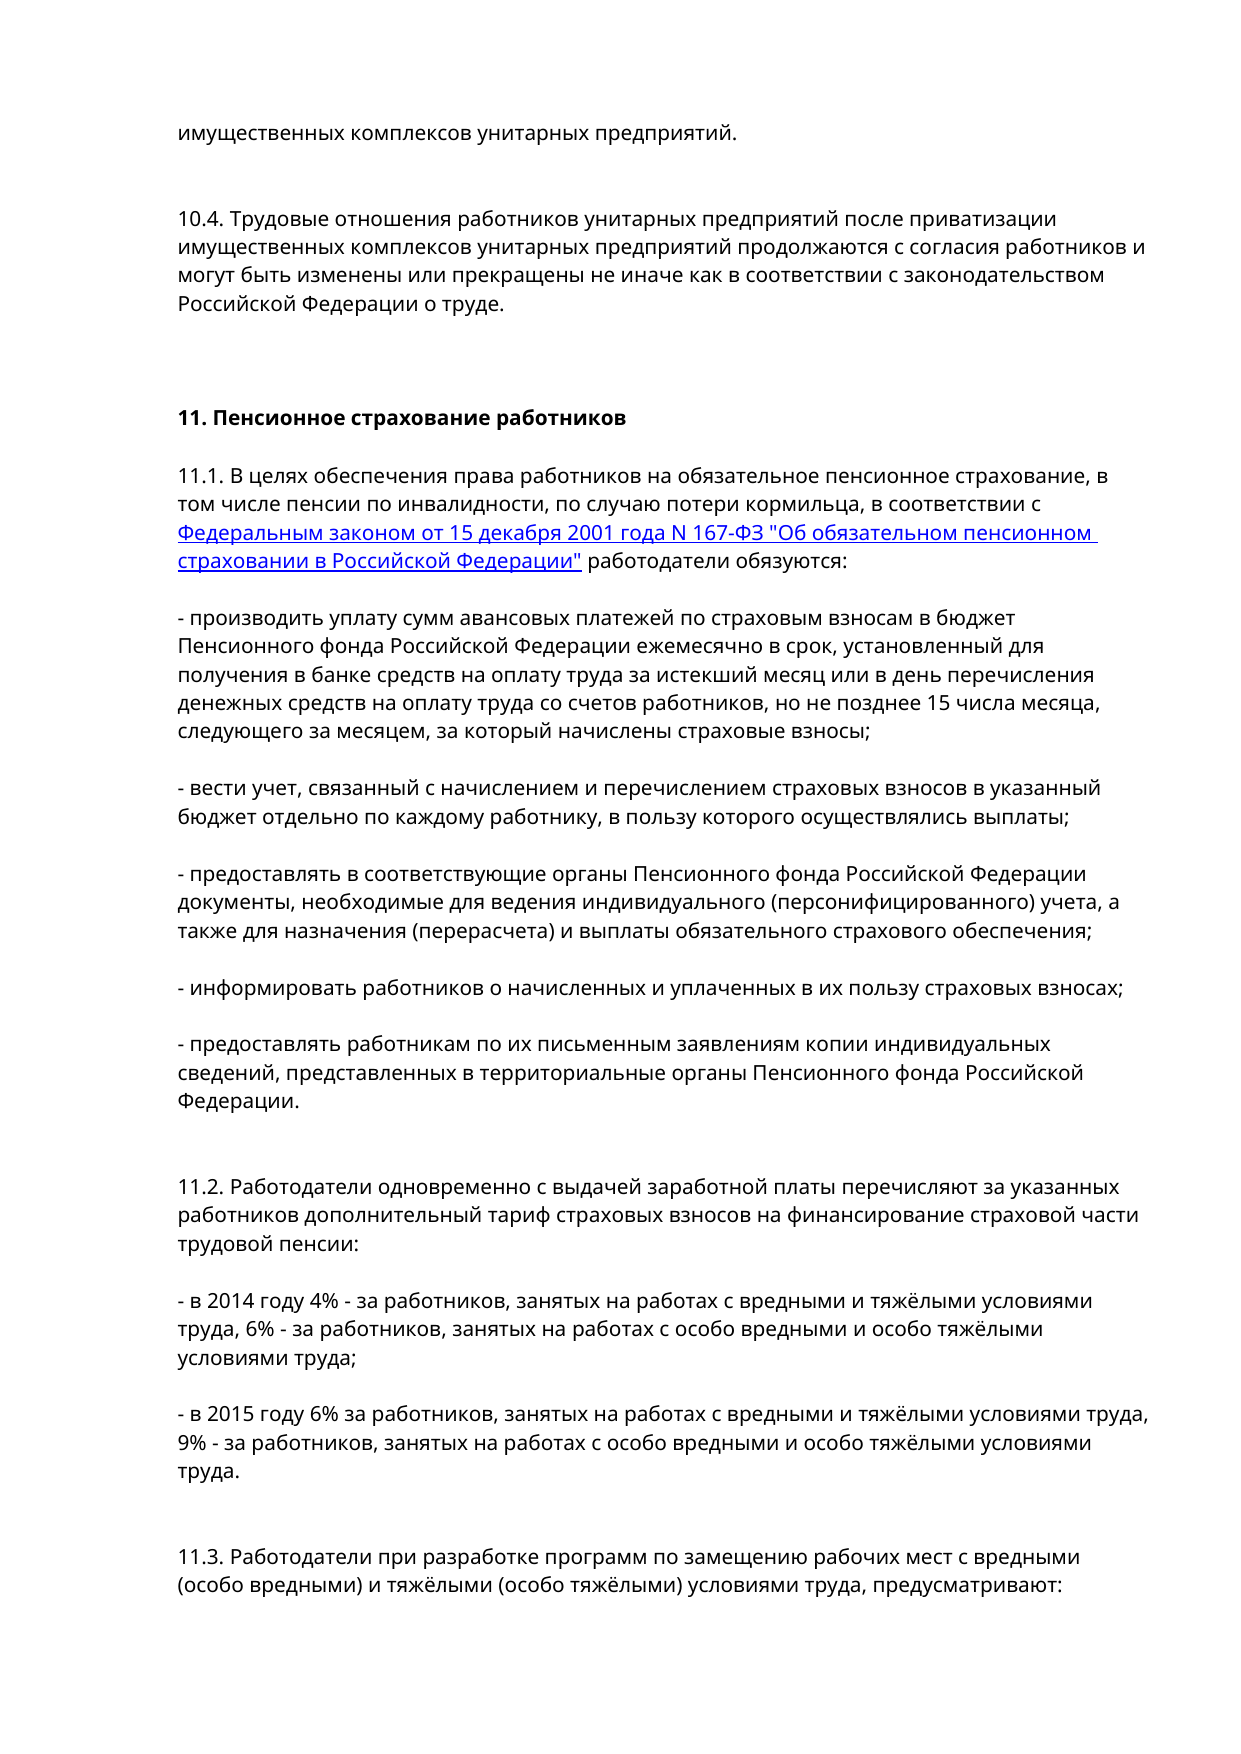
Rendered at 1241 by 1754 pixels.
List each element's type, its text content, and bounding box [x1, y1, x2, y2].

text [177, 1542, 1152, 1627]
text 11. Пенсионное страхование работников [177, 403, 1152, 432]
text 11.2. Работодатели одновременно с выдачей заработной платы перечисляют за указанных работников дополнительный тариф страховых взносов на финансирование страховой части трудовой пенсии: - в 2014 году 4% - за работников, занятых на работах с вредными и тяжёлыми условиями труда, 6% - за работников, занятых на работах с особо вредными и особо тяжёлыми условиями труда; - в 2015 году 6% за работников, занятых на работах с вредными и тяжёлыми условиями труда, 9% - за работников, занятых на работах с особо вредными и особо тяжёлыми условиями труда. [177, 1172, 1152, 1513]
text 11.1. В целях обеспечения права работников на обязательное пенсионное страхование, в том числе пенсии по инвалидности, по случаю потери кормильца, в соответствии с Федеральным законом от 15 декабря 2001 года N 167-ФЗ "Об обязательном пенсионном страховании в Российской Федерации" работодатели обязуются: - производить уплату сумм авансовых платежей по страховым взносам в бюджет Пенсионного фонда Российской Федерации ежемесячно в срок, установленный для получения в банке средств на оплату труда за истекший месяц или в день перечисления денежных средств на оплату труда со счетов работников, но не позднее 15 числа месяца, следующего за месяцем, за который начислены страховые взносы; - вести учет, связанный с начислением и перечислением страховых взносов в указанный бюджет отдельно по каждому работнику, в пользу которого осуществлялись выплаты; - предоставлять в соответствующие органы Пенсионного фонда Российской Федерации документы, необходимые для ведения индивидуального (персонифицированного) учета, а также для назначения (перерасчета) и выплаты обязательного страхового обеспечения; - информировать работников о начисленных и уплаченных в их пользу страховых взносах; - предоставлять работникам по их письменным заявлениям копии индивидуальных сведений, представленных в территориальные органы Пенсионного фонда Российской Федерации. [177, 461, 1152, 1143]
text 10.4. Трудовые отношения работников унитарных предприятий после приватизации имущественных комплексов унитарных предприятий продолжаются с согласия работников и могут быть изменены или прекращены не иначе как в соответствии с законодательством Российской Федерации о труде. [177, 204, 1152, 374]
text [177, 118, 1152, 174]
